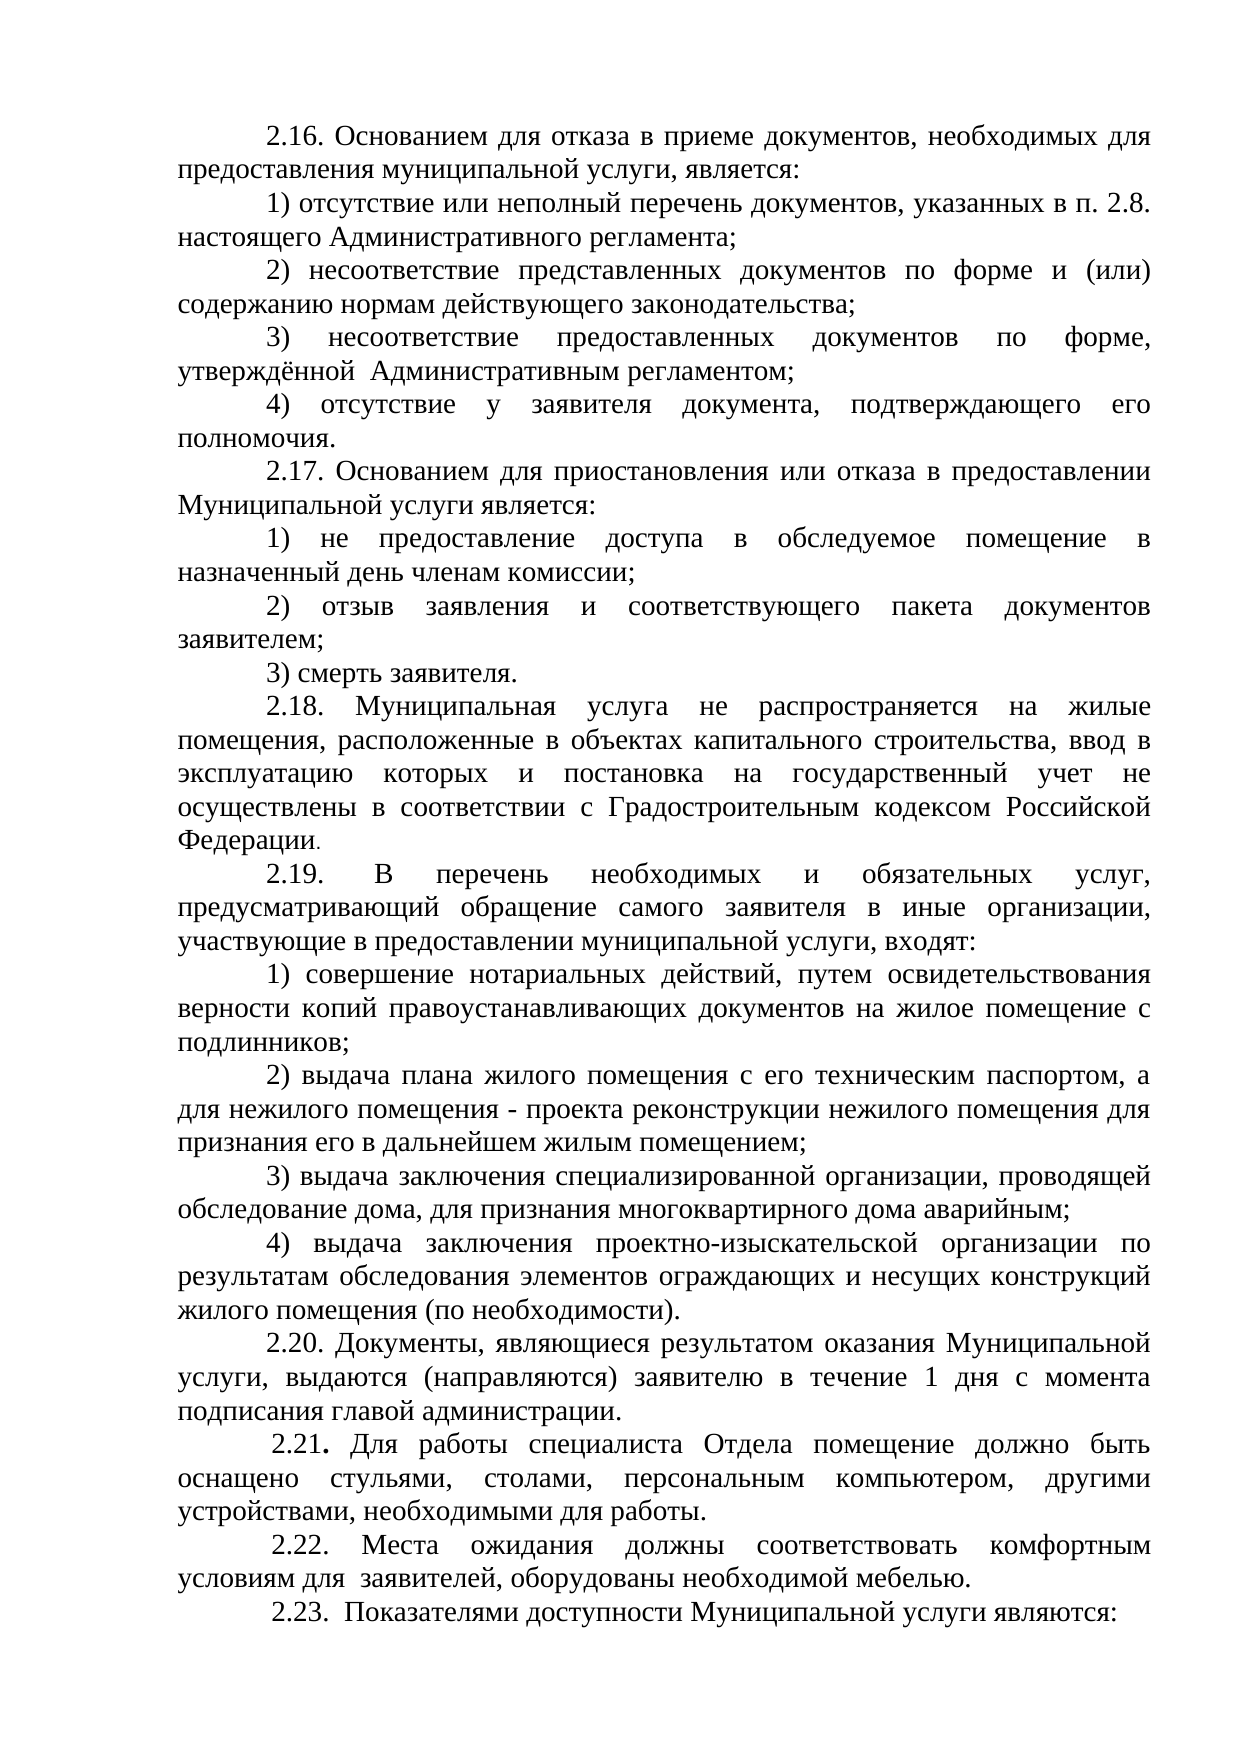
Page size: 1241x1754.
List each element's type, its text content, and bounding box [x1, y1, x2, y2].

text 2.21. Для работы специалиста Отдела помещение должно быть оснащено стульями, столами, персональным компьютером, другими устройствами, необходимыми для работы. [177, 1426, 1152, 1527]
text 3) выдача заключения специализированной организации, проводящей обследование дома, для признания многоквартирного дома аварийным; [177, 1158, 1152, 1225]
text 1) совершение нотариальных действий, путем освидетельствования верности копий правоустанавливающих документов на жилое помещение с подлинников; [177, 957, 1152, 1057]
text 2) выдача плана жилого помещения с его техническим паспортом, а для нежилого помещения - проекта реконструкции нежилого помещения для признания его в дальнейшем жилым помещением; [177, 1057, 1152, 1158]
text 4) отсутствие у заявителя документа, подтверждающего его полномочия. [177, 386, 1152, 453]
text 2.22. Места ожидания должны соответствовать комфортным условиям для заявителей, оборудованы необходимой мебелью. [177, 1527, 1152, 1594]
text 2.17. Основанием для приостановления или отказа в предоставлении Муниципальной услуги является: [177, 453, 1152, 521]
text 2.16. Основанием для отказа в приеме документов, необходимых для предоставления муниципальной услуги, является: [177, 118, 1152, 185]
text 2.18. Муниципальная услуга не распространяется на жилые помещения, расположенные в объектах капитального строительства, ввод в эксплуатацию которых и постановка на государственный учет не осуществлены в соответствии с Градостроительным кодексом Российской Федерации. [177, 688, 1152, 856]
text 2.20. Документы, являющиеся результатом оказания Муниципальной услуги, выдаются (направляются) заявителю в течение 1 дня с момента подписания главой администрации. [177, 1326, 1152, 1426]
text 2) отзыв заявления и соответствующего пакета документов заявителем; [177, 588, 1152, 655]
text 1) не предоставление доступа в обследуемое помещение в назначенный день членам комиссии; [177, 521, 1152, 588]
text 1) отсутствие или неполный перечень документов, указанных в п. 2.8. настоящего Административного регламента; [177, 185, 1152, 252]
text 2.19. В перечень необходимых и обязательных услуг, предусматривающий обращение самого заявителя в иные организации, участвующие в предоставлении муниципальной услуги, входят: [177, 856, 1152, 957]
text 3) смерть заявителя. [177, 655, 1152, 688]
text 4) выдача заключения проектно-изыскательской организации по результатам обследования элементов ограждающих и несущих конструкций жилого помещения (по необходимости). [177, 1225, 1152, 1326]
text 3) несоответствие предоставленных документов по форме, утверждённой Административным регламентом; [177, 319, 1152, 386]
text 2) несоответствие представленных документов по форме и (или) содержанию нормам действующего законодательства; [177, 252, 1152, 319]
text 2.23. Показателями доступности Муниципальной услуги являются: [177, 1594, 1152, 1627]
